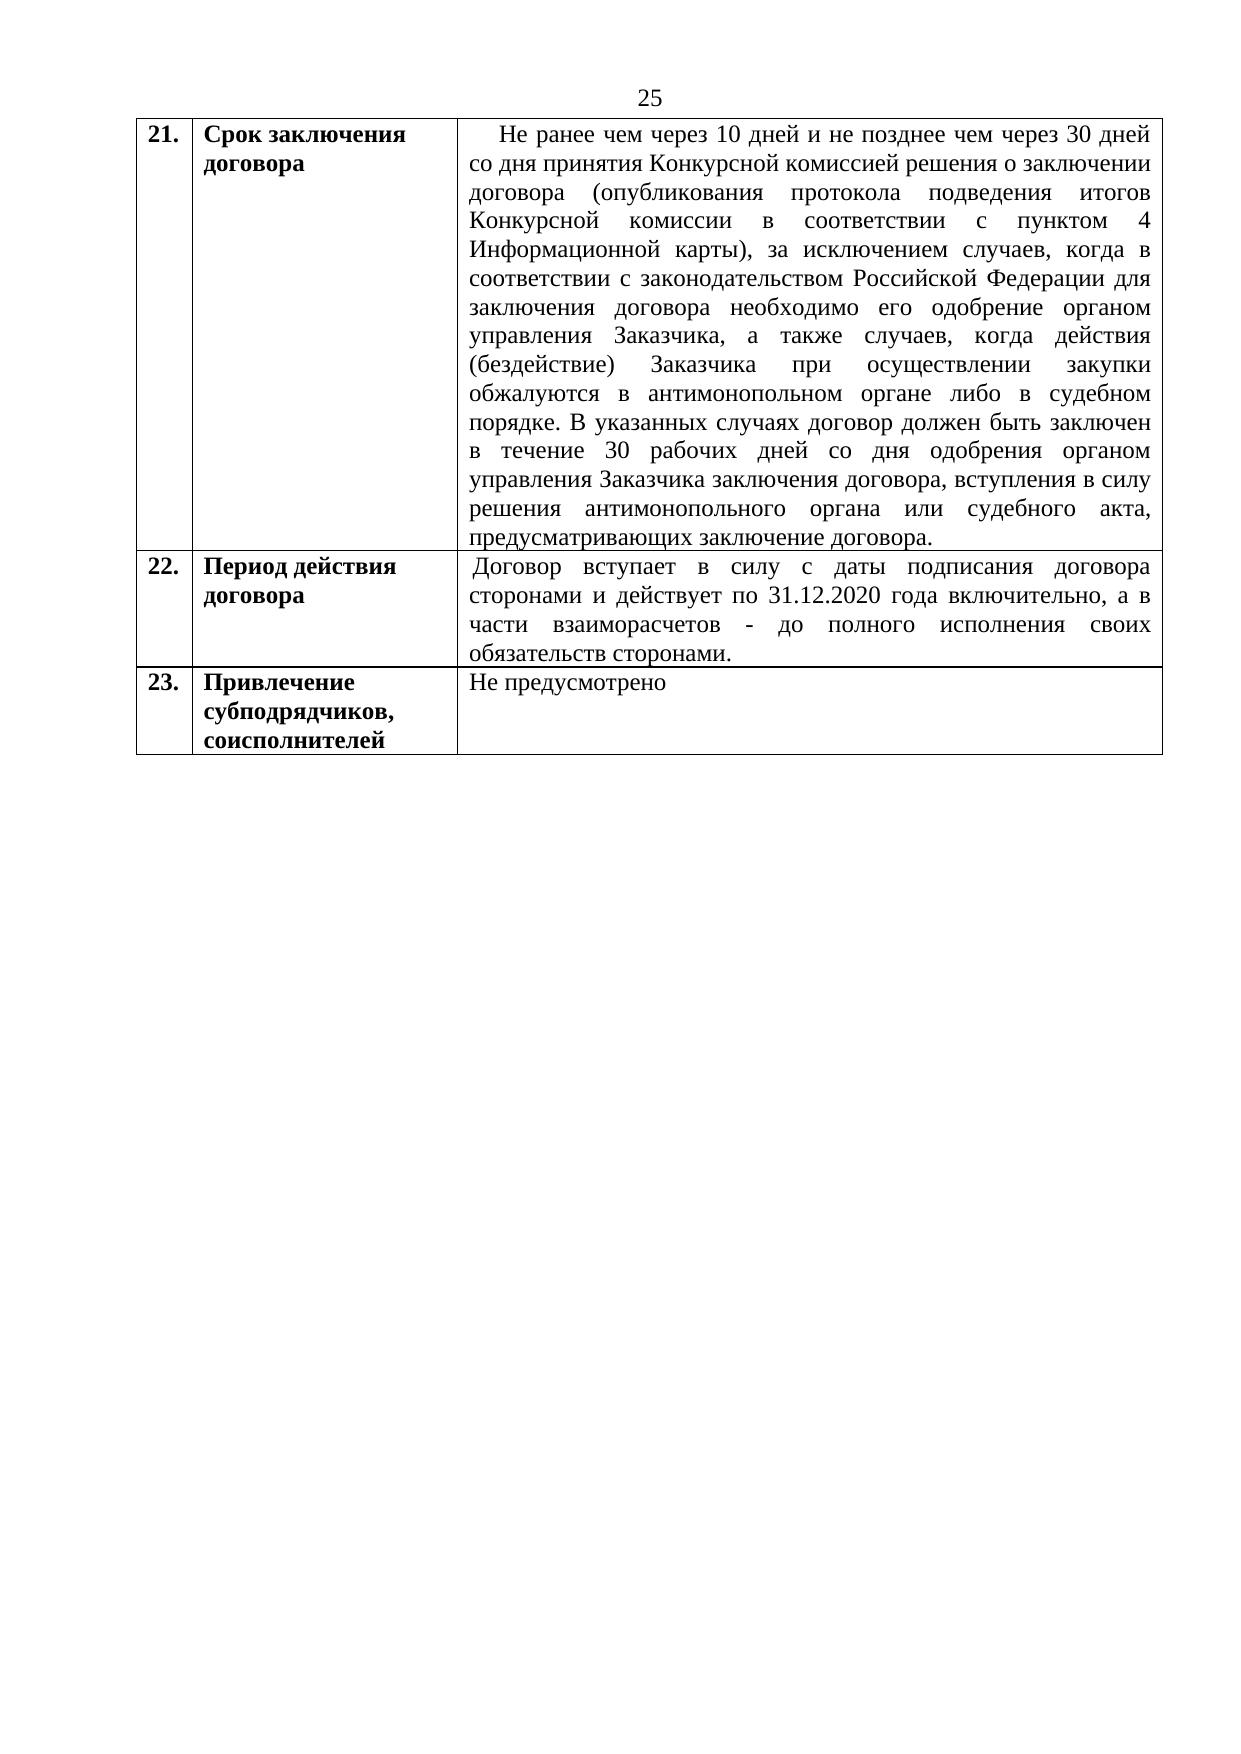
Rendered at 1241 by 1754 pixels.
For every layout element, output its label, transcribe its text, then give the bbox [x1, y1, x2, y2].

table_cell 22. [137, 551, 192, 666]
table_cell 23. [137, 668, 192, 754]
table_cell Привлечение субподрядчиков, соисполнителей [193, 668, 457, 754]
table_cell 21. [137, 119, 192, 550]
table_cell Срок заключения договора [193, 119, 457, 550]
table_cell Не ранее чем через 10 дней и не позднее чем через 30 дней со дня принятия Конкурсной комиссией решения о заключении договора (опубликования протокола подведения итогов Конкурсной комиссии в соответствии с пунктом 4 Информационной карты), за исключением случаев, когда в соответствии с законодательством Российской Федерации для заключения договора необходимо его одобрение органом управления Заказчика, а также случаев, когда действия (бездействие) Заказчика при осуществлении закупки обжалуются в антимонопольном органе либо в судебном порядке. В указанных случаях договор должен быть заключен в течение 30 рабочих дней со дня одобрения органом управления Заказчика заключения договора, вступления в силу решения антимонопольного органа или судебного акта, предусматривающих заключение договора. [458, 119, 1162, 550]
table_cell Не предусмотрено [458, 668, 1162, 754]
table_cell Период действия договора [193, 551, 457, 666]
table_cell Договор вступает в силу с даты подписания договора сторонами и действует по 31.12.2020 года включительно, а в части взаиморасчетов - до полного исполнения своих обязательств сторонами. [458, 551, 1162, 666]
